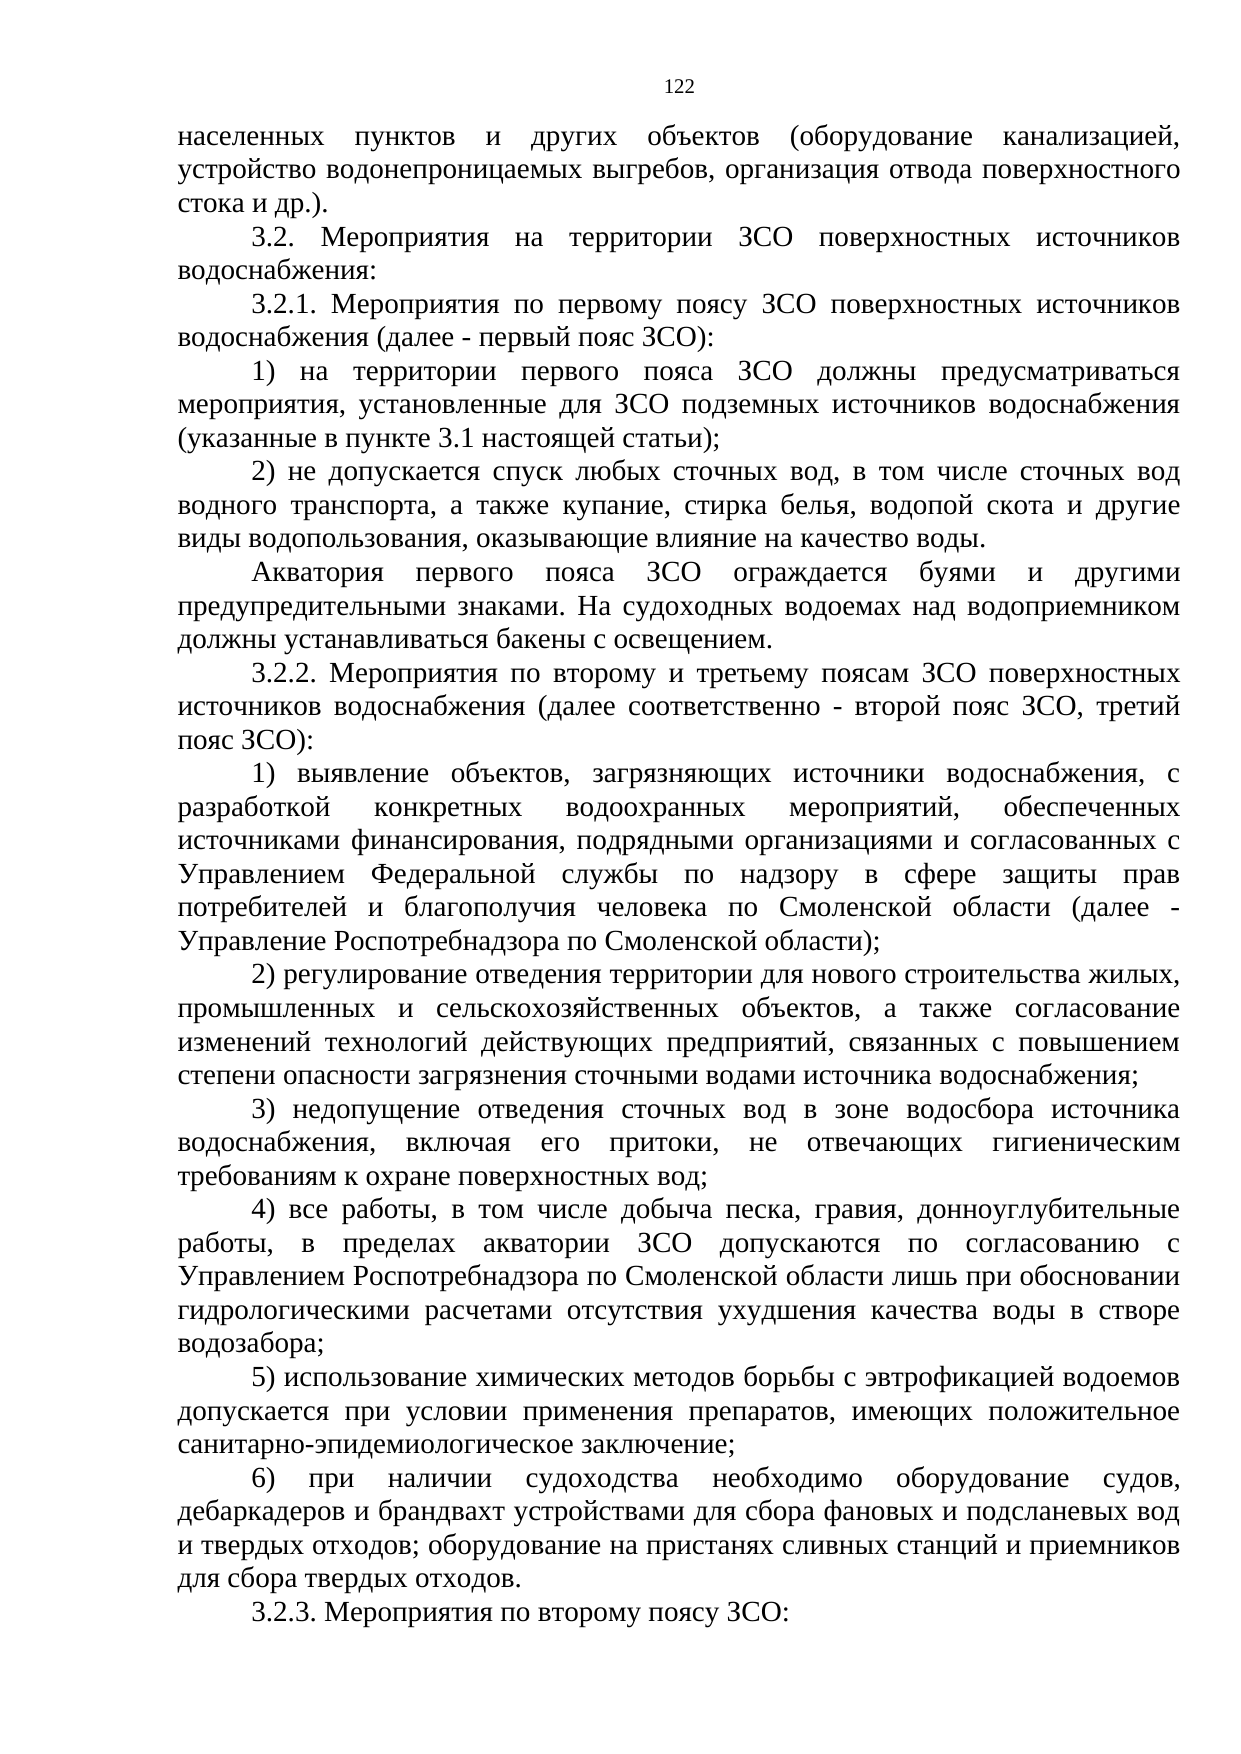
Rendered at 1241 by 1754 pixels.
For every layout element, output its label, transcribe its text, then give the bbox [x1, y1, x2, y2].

text 2) не допускается спуск любых сточных вод, в том числе сточных вод водного транспорта, а также купание, стирка белья, водопой скота и другие виды водопользования, оказывающие влияние на качество воды. [177, 453, 1181, 554]
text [177, 118, 1181, 219]
text 1) на территории первого пояса ЗСО должны предусматриваться мероприятия, установленные для ЗСО подземных источников водоснабжения (указанные в пункте 3.1 настоящей статьи); [177, 353, 1181, 453]
text Акватория первого пояса ЗСО ограждается буями и другими предупредительными знаками. На судоходных водоемах над водоприемником должны устанавливаться бакены с освещением. [177, 554, 1181, 655]
text 3) недопущение отведения сточных вод в зоне водосбора источника водоснабжения, включая его притоки, не отвечающих гигиеническим требованиям к охране поверхностных вод; [177, 1091, 1181, 1191]
text 3.2. Мероприятия на территории ЗСО поверхностных источников водоснабжения: [177, 219, 1181, 286]
text 3.2.3. Мероприятия по второму поясу ЗСО: [177, 1594, 1181, 1627]
text 5) использование химических методов борьбы с эвтрофикацией водоемов допускается при условии применения препаратов, имеющих положительное санитарно-эпидемиологическое заключение; [177, 1359, 1181, 1460]
text 4) все работы, в том числе добыча песка, гравия, донноуглубительные работы, в пределах акватории ЗСО допускаются по согласованию с Управлением Роспотребнадзора по Смоленской области лишь при обосновании гидрологическими расчетами отсутствия ухудшения качества воды в створе водозабора; [177, 1191, 1181, 1359]
text 2) регулирование отведения территории для нового строительства жилых, промышленных и сельскохозяйственных объектов, а также согласование изменений технологий действующих предприятий, связанных с повышением степени опасности загрязнения сточными водами источника водоснабжения; [177, 957, 1181, 1091]
text 3.2.2. Мероприятия по второму и третьему поясам ЗСО поверхностных источников водоснабжения (далее соответственно - второй пояс ЗСО, третий пояс ЗСО): [177, 655, 1181, 755]
text 6) при наличии судоходства необходимо оборудование судов, дебаркадеров и брандвахт устройствами для сбора фановых и подсланевых вод и твердых отходов; оборудование на пристанях сливных станций и приемников для сбора твердых отходов. [177, 1460, 1181, 1594]
text 1) выявление объектов, загрязняющих источники водоснабжения, с разработкой конкретных водоохранных мероприятий, обеспеченных источниками финансирования, подрядными организациями и согласованных с Управлением Федеральной службы по надзору в сфере защиты прав потребителей и благополучия человека по Смоленской области (далее - Управление Роспотребнадзора по Смоленской области); [177, 755, 1181, 957]
text 3.2.1. Мероприятия по первому поясу ЗСО поверхностных источников водоснабжения (далее - первый пояс ЗСО): [177, 286, 1181, 353]
